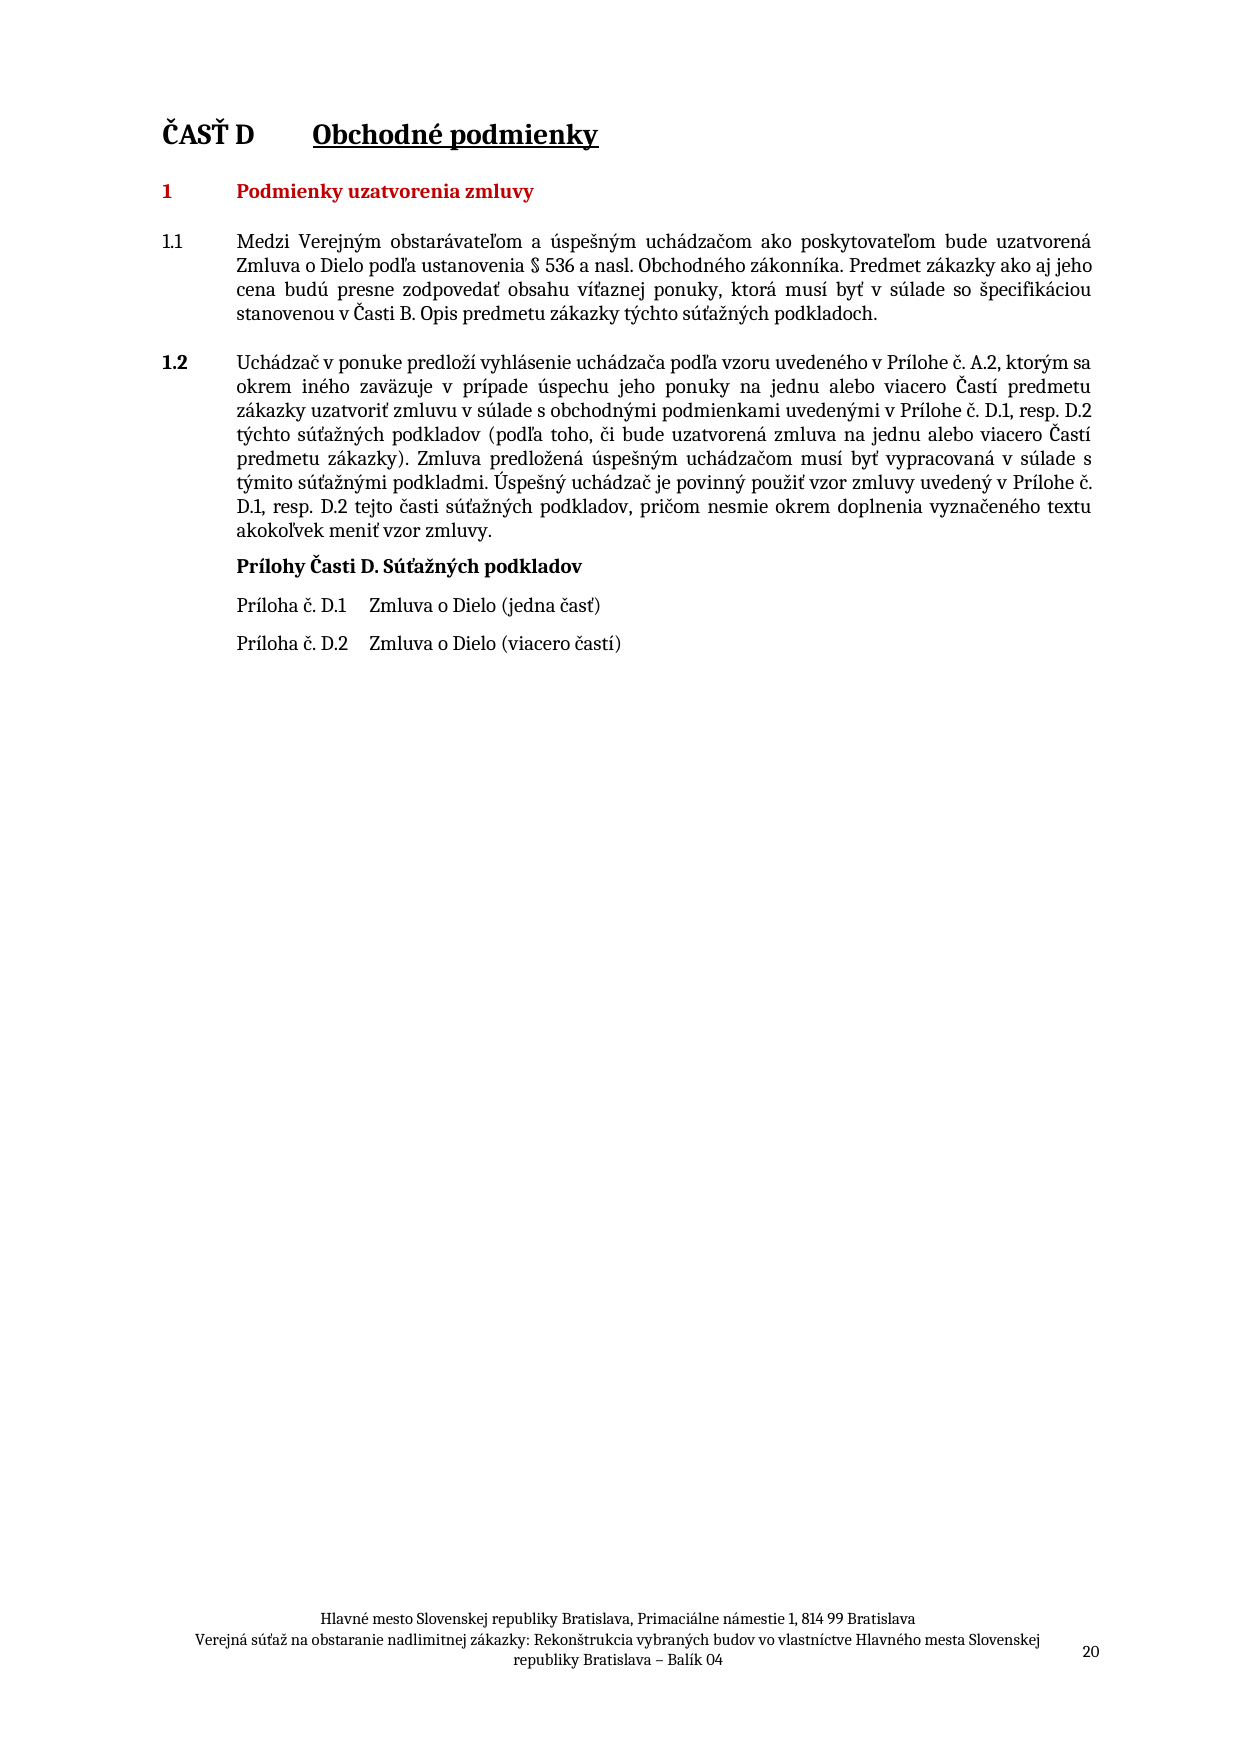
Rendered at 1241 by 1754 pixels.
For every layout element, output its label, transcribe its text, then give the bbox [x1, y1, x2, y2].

text Príloha č. D.1 Zmluva o Dielo (jedna časť) [236, 593, 1093, 617]
text Prílohy Časti D. Súťažných podkladov [236, 555, 1093, 579]
subtitle Podmienky uzatvorenia zmluvy [162, 179, 1093, 203]
subtitle Uchádzač v ponuke predloží vyhlásenie uchádzača podľa vzoru uvedeného v Prílohe č. A.2, ktorým sa okrem iného zaväzuje v prípade úspechu jeho ponuky na jednu alebo viacero Častí predmetu zákazky uzatvoriť zmluvu v súlade s obchodnými podmienkami uvedenými v Prílohe č. D.1, resp. D.2 týchto súťažných podkladov (podľa toho, či bude uzatvorená zmluva na jednu alebo viacero Častí predmetu zákazky). Zmluva predložená úspešným uchádzačom musí byť vypracovaná v súlade s týmito súťažnými podkladmi. Úspešný uchádzač je povinný použiť vzor zmluvy uvedený v Prílohe č. D.1, resp. D.2 tejto časti súťažných podkladov, pričom nesmie okrem doplnenia vyznačeného textu akokoľvek meniť vzor zmluvy. [162, 351, 1093, 543]
subtitle Obchodné podmienky [162, 118, 1093, 152]
subtitle Medzi Verejným obstarávateľom a úspešným uchádzačom ako poskytovateľom bude uzatvorená Zmluva o Dielo podľa ustanovenia § 536 a nasl. Obchodného zákonníka. Predmet zákazky ako aj jeho cena budú presne zodpovedať obsahu víťaznej ponuky, ktorá musí byť v súlade so špecifikáciou stanovenou v Časti B. Opis predmetu zákazky týchto súťažných podkladoch. [162, 230, 1093, 326]
text Príloha č. D.2 Zmluva o Dielo (viacero častí) [236, 632, 1093, 656]
